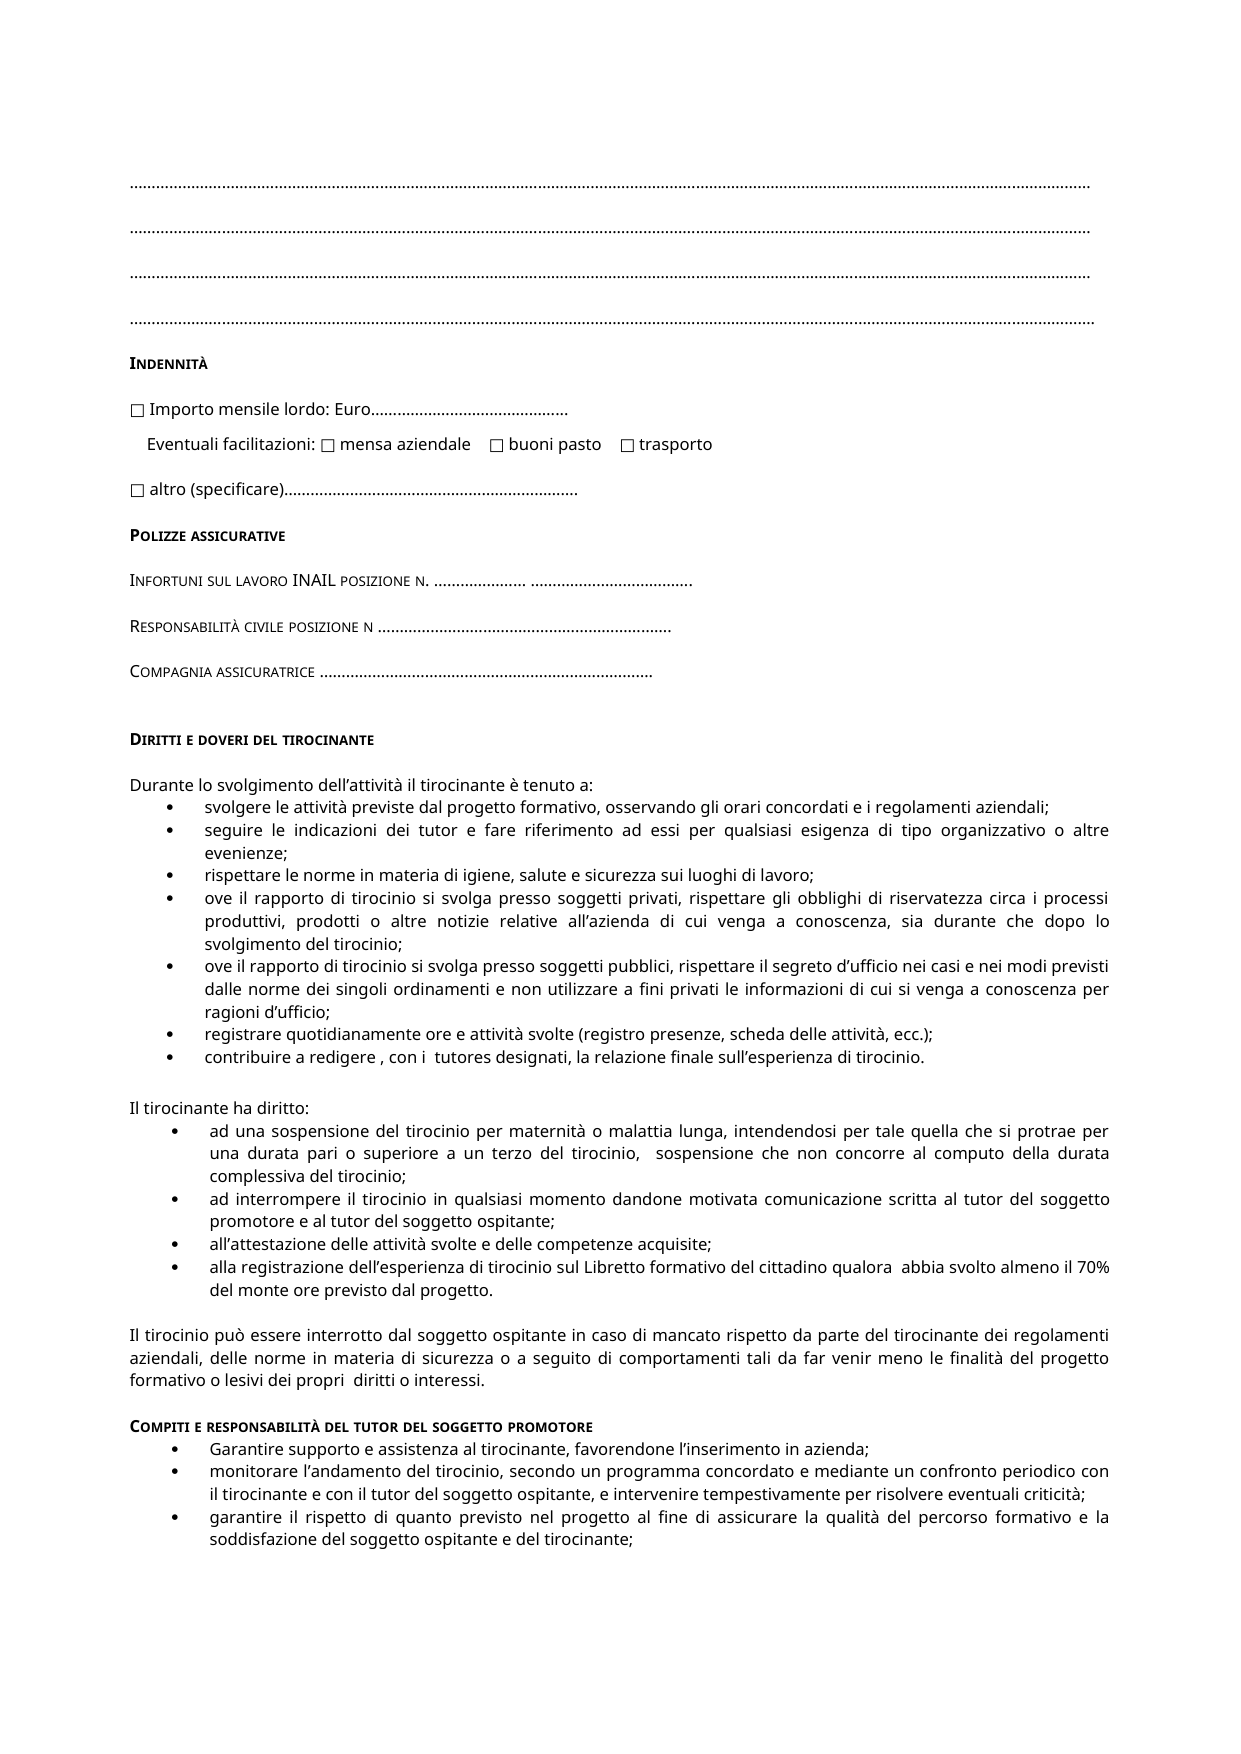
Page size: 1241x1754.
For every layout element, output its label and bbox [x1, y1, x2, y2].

table_header [118, 148, 1122, 1551]
